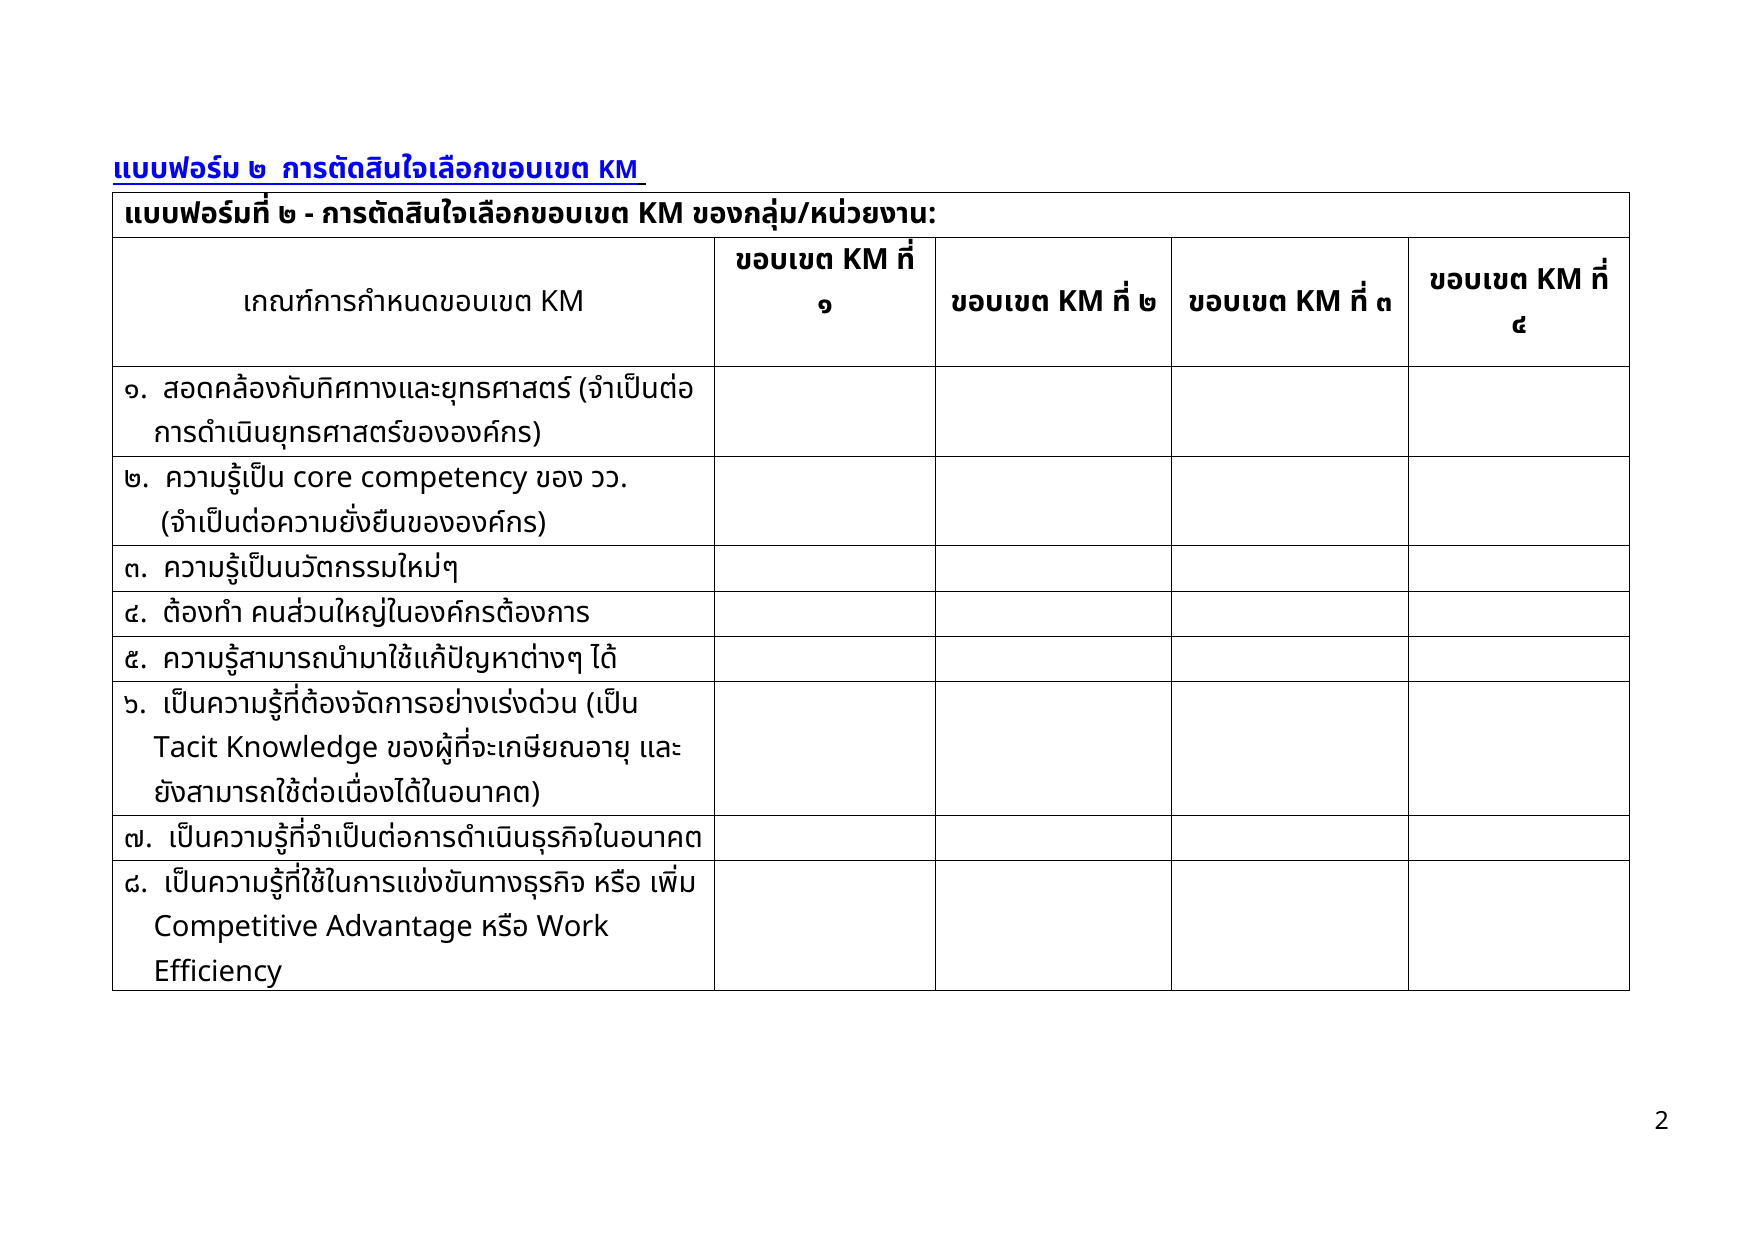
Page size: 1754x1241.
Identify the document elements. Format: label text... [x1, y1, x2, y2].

table_cell [715, 457, 935, 545]
table_cell [715, 546, 935, 591]
table_cell ๑. สอดคล้องกับทิศทางและยุทธศาสตร์ (จำเป็นต่อการดำเนินยุทธศาสตร์ขององค์กร) [113, 367, 714, 456]
table_cell ๓. ความรู้เป็นนวัตกรรมใหม่ๆ [113, 546, 714, 591]
table_cell ๖. เป็นความรู้ที่ต้องจัดการอย่างเร่งด่วน (เป็น Tacit Knowledge ของผู้ที่จะเกษียณอายุ และยังสามารถใช้ต่อเนื่องได้ในอนาคต) [113, 682, 714, 815]
table_cell [936, 816, 1171, 860]
table_cell ๔. ต้องทำ คนส่วนใหญ่ในองค์กรต้องการ [113, 592, 714, 636]
table_cell ๗. เป็นความรู้ที่จำเป็นต่อการดำเนินธุรกิจในอนาคต [113, 816, 714, 860]
text แบบฟอร์ม ๒ การตัดสินใจเลือกขอบเขต KM [112, 148, 1668, 192]
table_cell ขอบเขต KM ที่ ๑ [715, 238, 935, 366]
table_cell ขอบเขต KM ที่ ๓ [1172, 238, 1408, 366]
table_cell [1409, 816, 1629, 860]
table_cell ๒. ความรู้เป็น core competency ของ วว. (จำเป็นต่อความยั่งยืนขององค์กร) [113, 457, 714, 545]
table_cell [1172, 816, 1408, 860]
table_cell [1409, 682, 1629, 815]
table_cell ๘. เป็นความรู้ที่ใช้ในการแข่งขันทางธุรกิจ หรือ เพิ่ม Competitive Advantage หรือ Work Efficiency [113, 861, 714, 990]
table_cell [936, 546, 1171, 591]
table_cell [936, 592, 1171, 636]
table_cell [715, 682, 935, 815]
table_cell ๕. ความรู้สามารถนำมาใช้แก้ปัญหาต่างๆ ได้ [113, 637, 714, 681]
table_cell [1172, 637, 1408, 681]
table_cell เกณฑ์การกำหนดขอบเขต KM [113, 238, 714, 366]
table_cell [936, 637, 1171, 681]
table_cell [1172, 367, 1408, 456]
table_cell [1409, 367, 1629, 456]
table_cell [715, 637, 935, 681]
table_header แบบฟอร์มที่ ๒ - การตัดสินใจเลือกขอบเขต KM ของกลุ่ม/หน่วยงาน: [113, 193, 1629, 237]
table_cell [1409, 861, 1629, 990]
table_cell [1409, 592, 1629, 636]
table_cell [1172, 546, 1408, 591]
table_cell [936, 367, 1171, 456]
table_cell [1409, 637, 1629, 681]
table_cell ขอบเขต KM ที่ ๔ [1409, 238, 1629, 366]
table_cell [1172, 682, 1408, 815]
table_cell [1172, 861, 1408, 990]
table_cell [1409, 457, 1629, 545]
table_cell [1409, 546, 1629, 591]
table_cell [936, 457, 1171, 545]
table_cell [715, 816, 935, 860]
table_cell [936, 861, 1171, 990]
table_cell ขอบเขต KM ที่ ๒ [936, 238, 1171, 366]
table_cell [715, 367, 935, 456]
table_cell [936, 682, 1171, 815]
table_cell [715, 861, 935, 990]
table_cell [1172, 457, 1408, 545]
table_cell [1172, 592, 1408, 636]
table_cell [715, 592, 935, 636]
